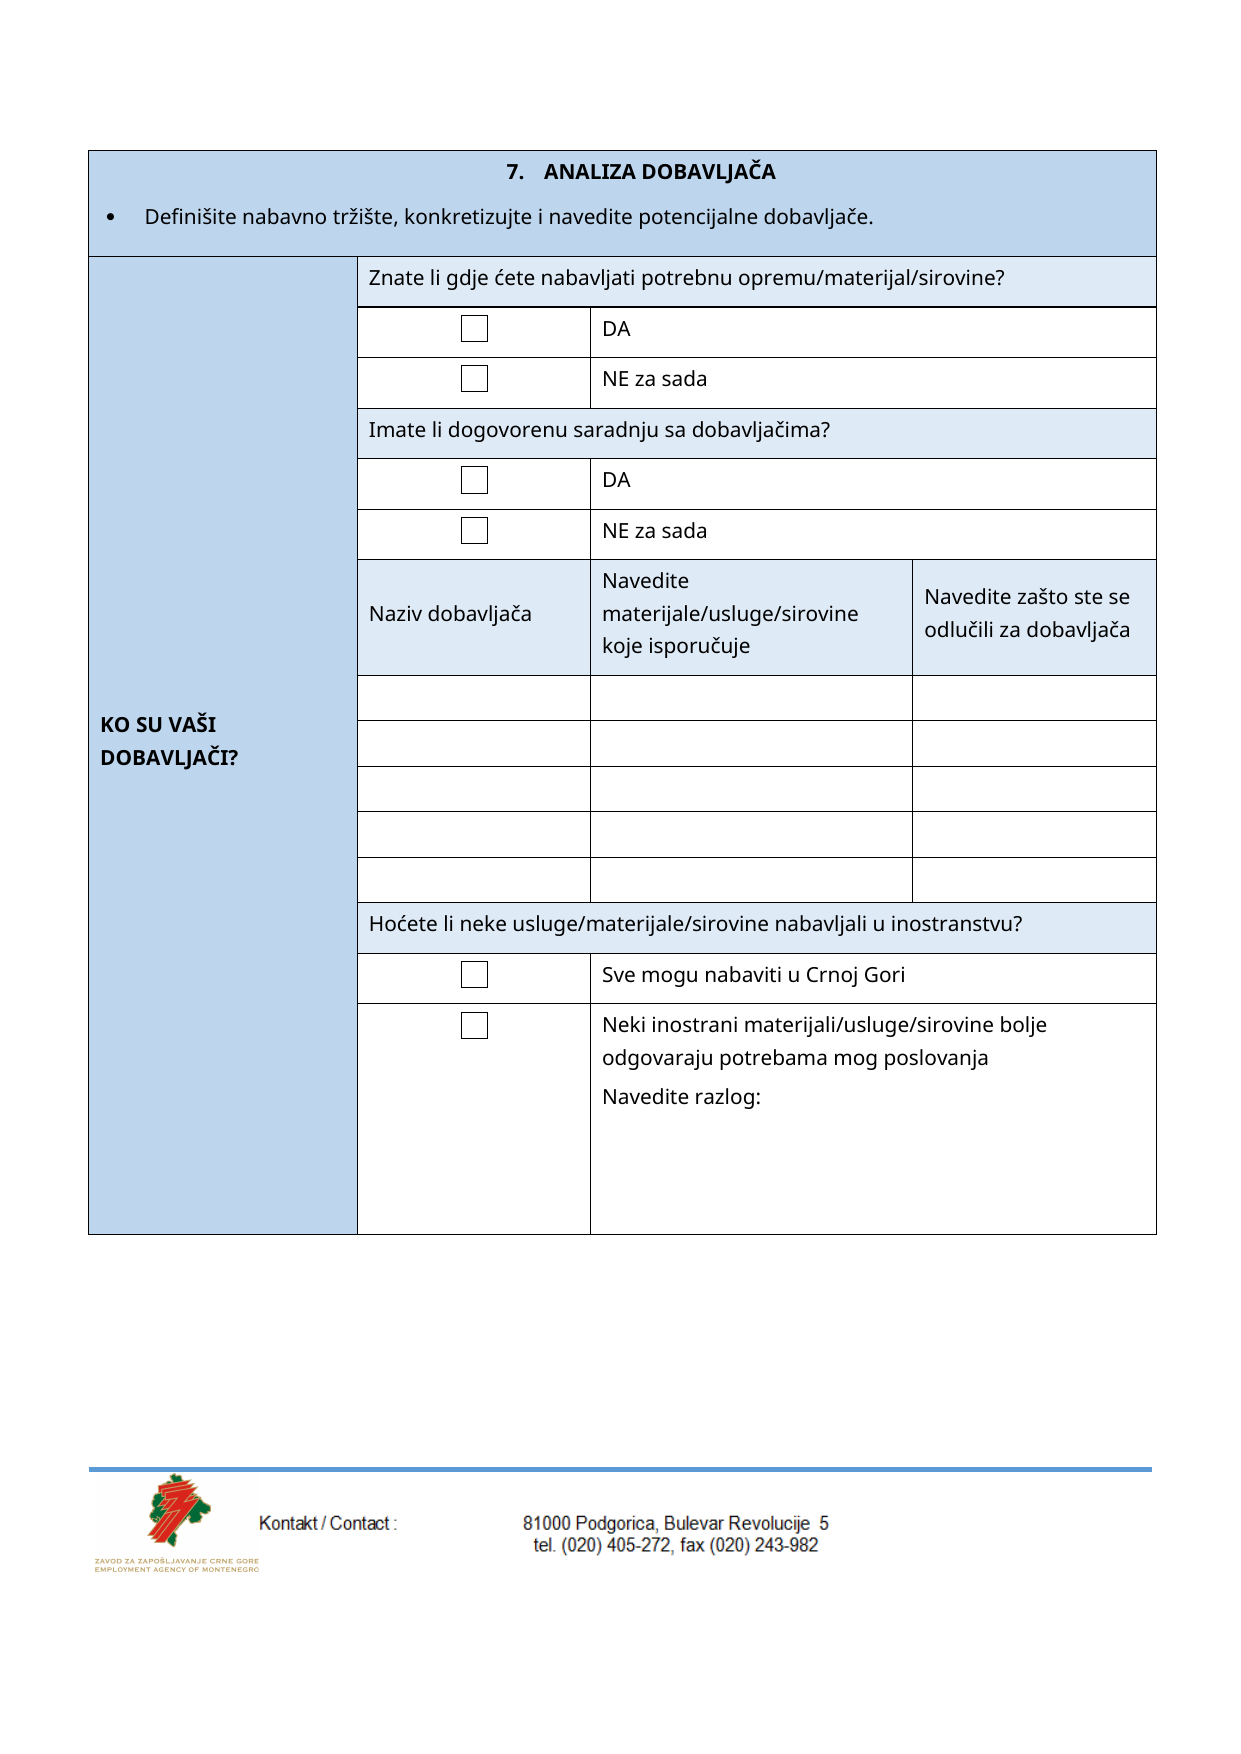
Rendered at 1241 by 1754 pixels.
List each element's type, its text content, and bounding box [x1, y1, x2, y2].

table_cell Neki inostrani materijali/usluge/sirovine bolje odgovaraju potrebama mog poslovanja Navedite razlog: [591, 1004, 1156, 1234]
picture [95, 1473, 872, 1572]
table_header analiza dobavljača Definišite nabavno tržište, konkretizujte i navedite potencijalne dobavljače. [89, 151, 1156, 256]
table_cell [358, 676, 590, 720]
table_cell [358, 954, 590, 1003]
table_cell Naziv dobavljača [358, 560, 590, 675]
table_cell [591, 767, 912, 811]
table_cell [358, 510, 590, 559]
table_cell [913, 721, 1156, 766]
table_cell [591, 676, 912, 720]
table_cell DA [591, 459, 1156, 508]
table_cell [358, 358, 590, 407]
table_cell [913, 676, 1156, 720]
table_cell DA [591, 308, 1156, 357]
table_cell Sve mogu nabaviti u Crnoj Gori [591, 954, 1156, 1003]
table_cell [591, 721, 912, 766]
table_cell [913, 812, 1156, 857]
table_cell Navedite materijale/usluge/sirovine koje isporučuje [591, 560, 912, 675]
table_cell [358, 459, 590, 508]
table_cell Navedite zašto ste se odlučili za dobavljača [913, 560, 1156, 675]
table_cell NE za sada [591, 510, 1156, 559]
table_cell [358, 858, 590, 902]
table_cell NE za sada [591, 358, 1156, 407]
table_cell Ko su vaši dobavljači? [89, 257, 357, 1234]
table_cell Imate li dogovorenu saradnju sa dobavljačima? [358, 409, 1156, 458]
table_cell [358, 812, 590, 857]
table_cell Hoćete li neke usluge/materijale/sirovine nabavljali u inostranstvu? [358, 903, 1156, 953]
table_cell [358, 721, 590, 766]
table_cell [913, 767, 1156, 811]
table_cell [591, 858, 912, 902]
table_cell Znate li gdje ćete nabavljati potrebnu opremu/materijal/sirovine? [358, 257, 1156, 306]
table_cell [358, 1004, 590, 1234]
table_cell [358, 767, 590, 811]
table_cell [591, 812, 912, 857]
table_cell [913, 858, 1156, 902]
table_cell [358, 308, 590, 357]
